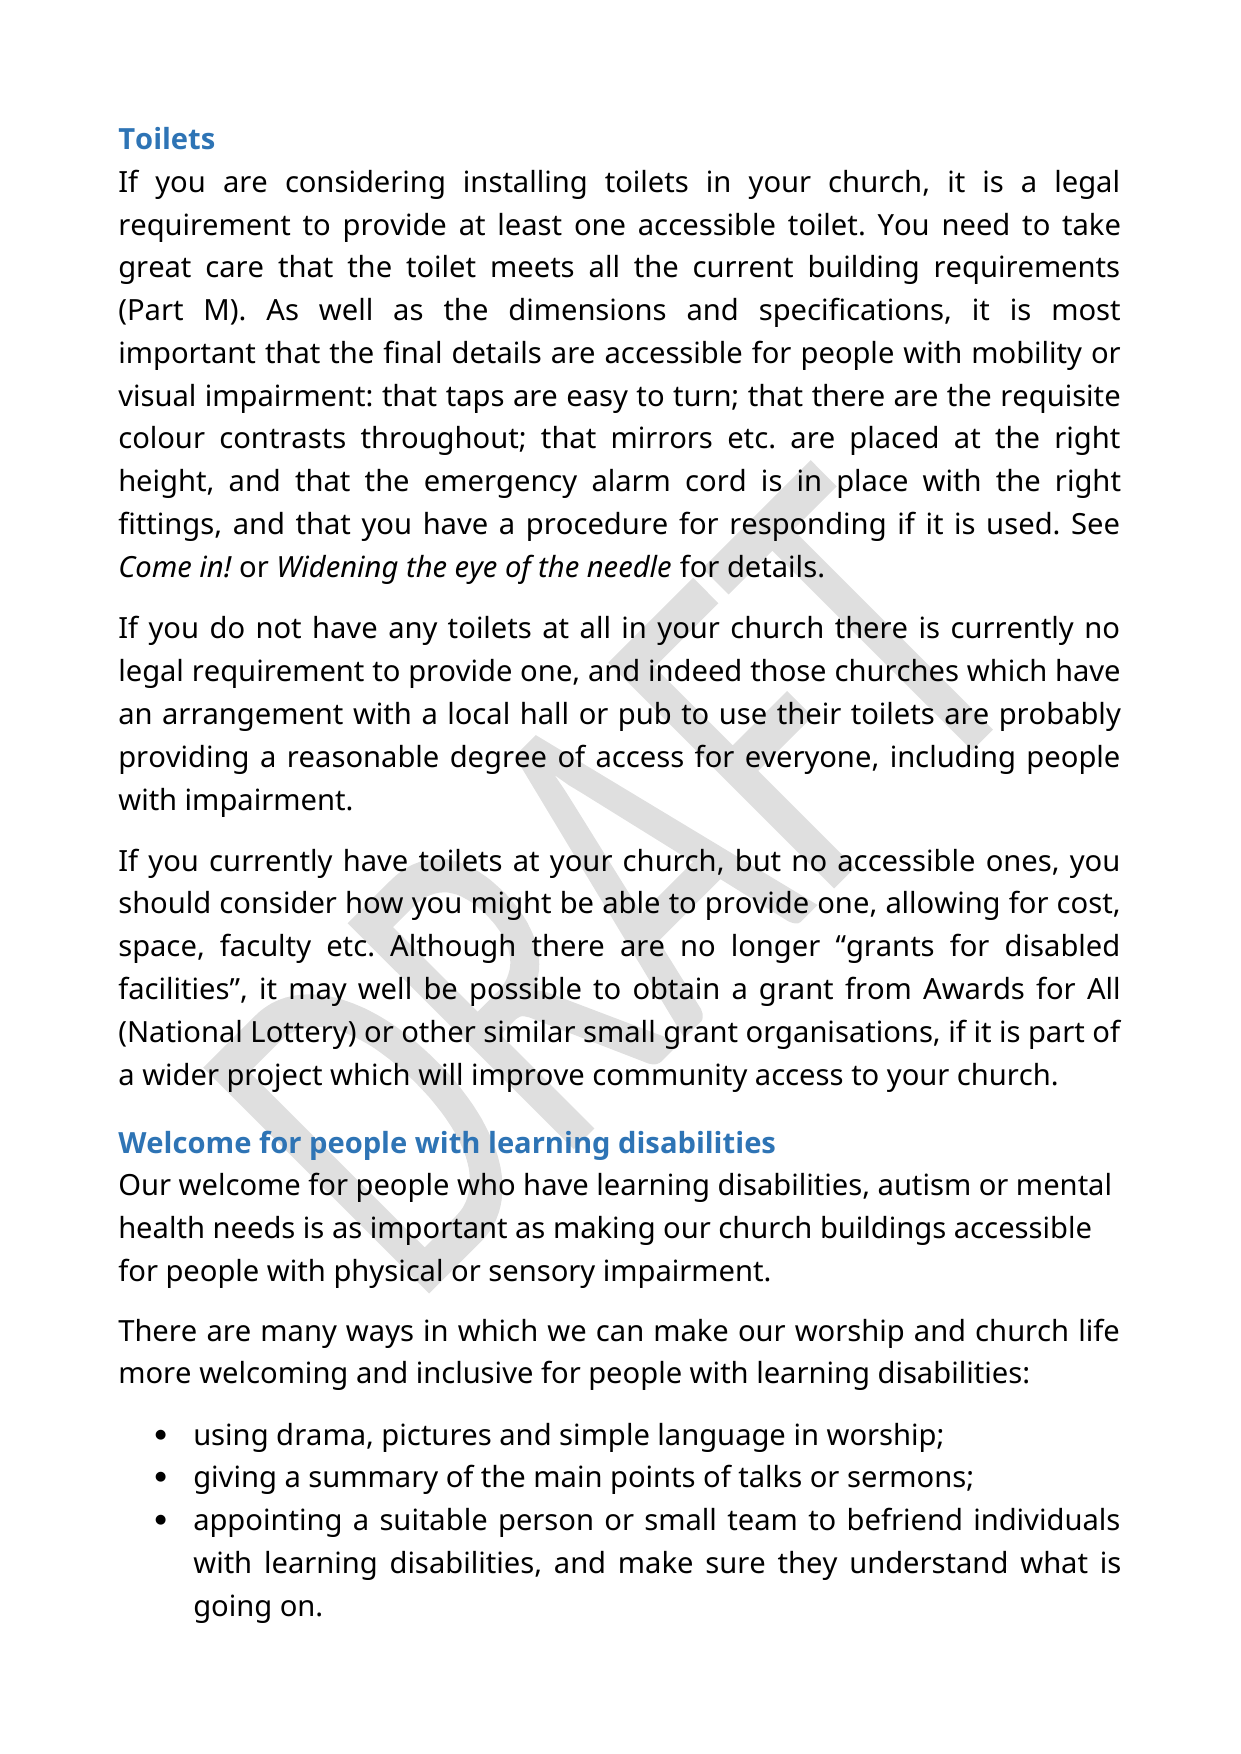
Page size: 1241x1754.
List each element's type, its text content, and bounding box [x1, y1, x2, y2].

subtitle Toilets [118, 118, 1122, 158]
list appointing a suitable person or small team to befriend individuals with learning disabilities, and make sure they understand what is going on. [156, 1499, 1122, 1625]
list using drama, pictures and simple language in worship; [156, 1414, 1122, 1453]
list If you currently have toilets at your church, but no accessible ones, you should consider how you might be able to provide one, allowing for cost, space, faculty etc. Although there are no longer “grants for disabled facilities”, it may well be possible to obtain a grant from Awards for All (National Lottery) or other similar small grant organisations, if it is part of a wider project which will improve community access to your church. [118, 840, 1122, 1094]
subtitle Welcome for people with learning disabilities [118, 1122, 1122, 1162]
text Our welcome for people who have learning disabilities, autism or mental health needs is as important as making our church buildings accessible for people with physical or sensory impairment. [118, 1165, 1122, 1290]
list If you do not have any toilets at all in your church there is currently no legal requirement to provide one, and indeed those churches which have an arrangement with a local hall or pub to use their toilets are probably providing a reasonable degree of access for everyone, including people with impairment. [118, 607, 1122, 818]
list There are many ways in which we can make our worship and church life more welcoming and inclusive for people with learning disabilities: [118, 1310, 1122, 1392]
list giving a summary of the main points of talks or sermons; [156, 1457, 1122, 1496]
list If you are considering installing toilets in your church, it is a legal requirement to provide at least one accessible toilet. You need to take great care that the toilet meets all the current building requirements (Part M). As well as the dimensions and specifications, it is most important that the final details are accessible for people with mobility or visual impairment: that taps are easy to turn; that there are the requisite colour contrasts throughout; that mirrors etc. are placed at the right height, and that the emergency alarm cord is in place with the right fittings, and that you have a procedure for responding if it is used. See Come in! or Widening the eye of the needle for details. [118, 161, 1122, 586]
